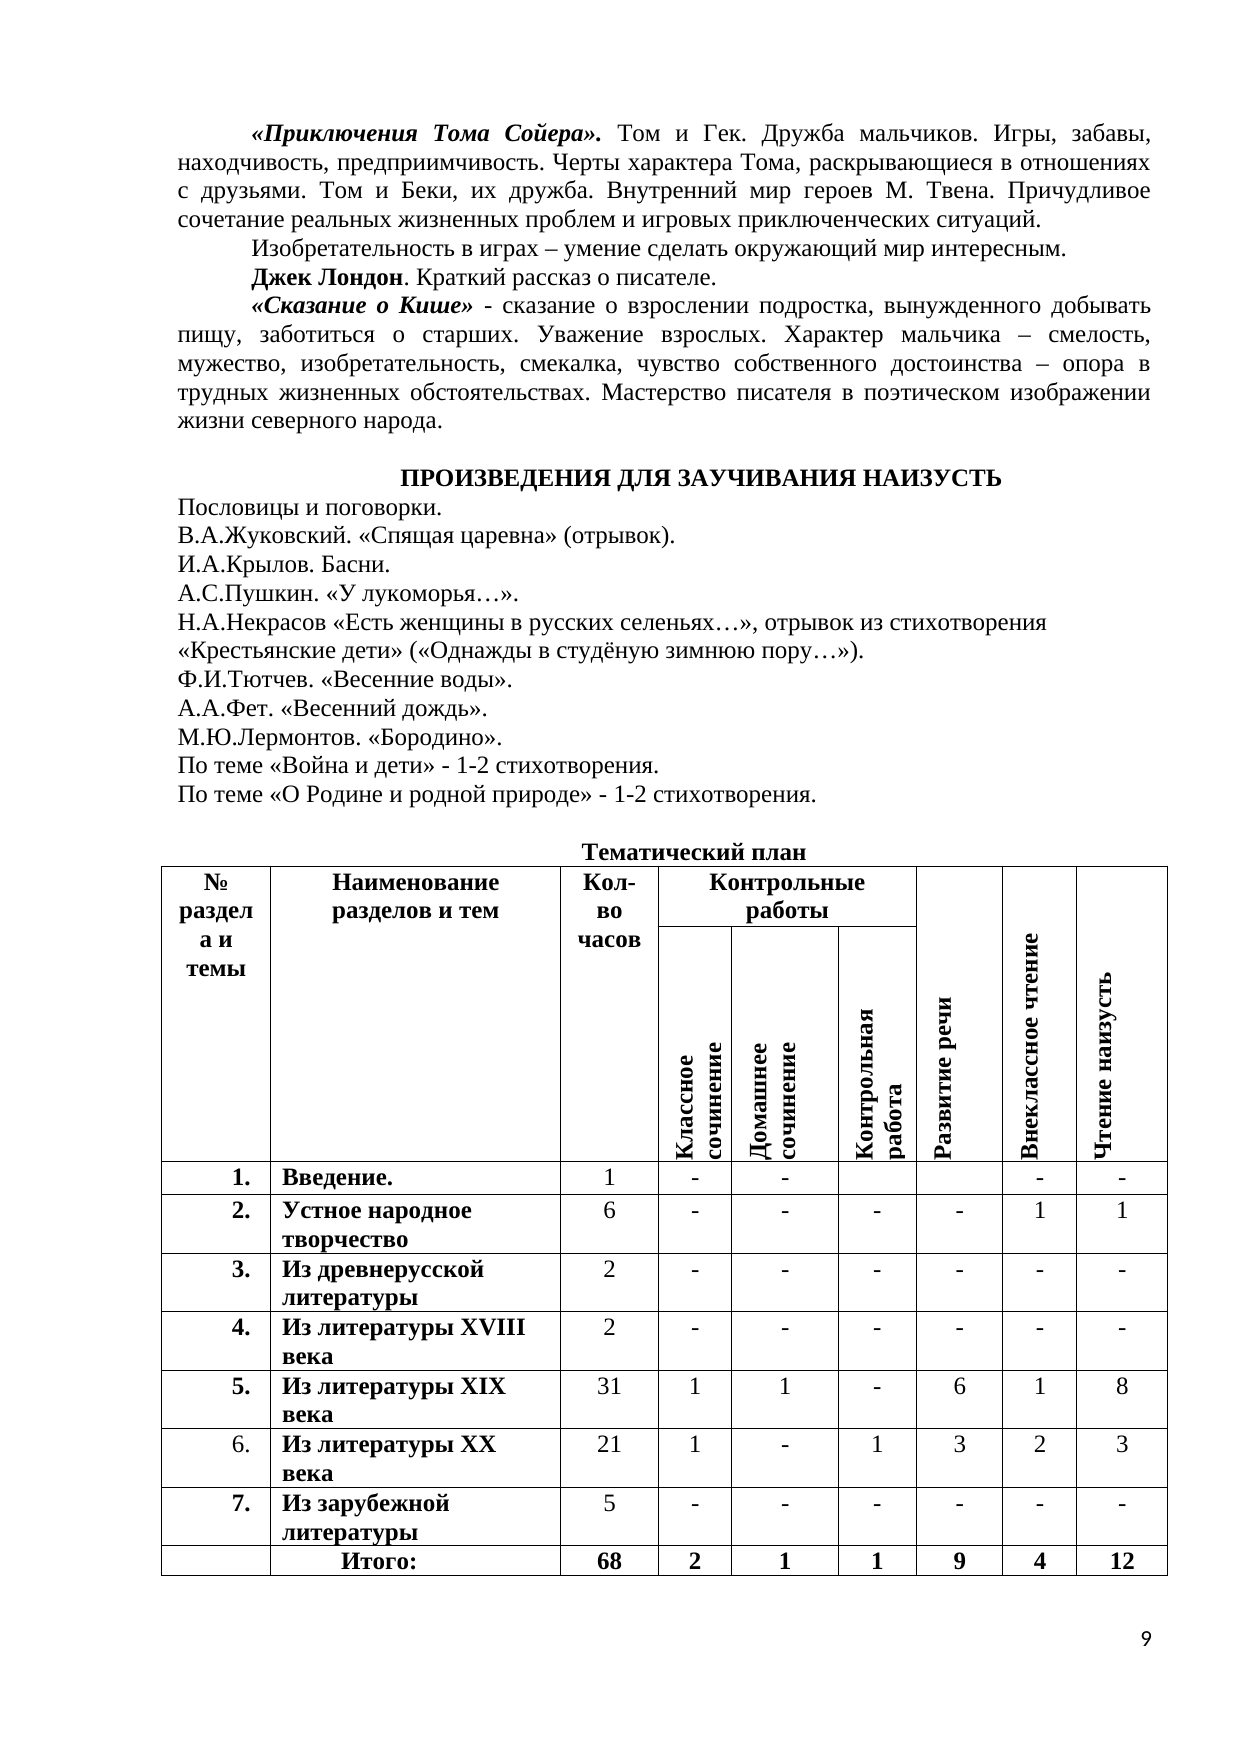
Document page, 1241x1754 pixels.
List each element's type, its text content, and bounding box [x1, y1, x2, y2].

table_cell - [1003, 1254, 1076, 1311]
table_cell 2. [162, 1195, 270, 1253]
table_cell 5 [561, 1488, 658, 1545]
table_cell - [659, 1195, 731, 1253]
table_cell - [732, 1429, 838, 1487]
table_cell 1 [732, 1371, 838, 1428]
table_cell Из литературы ХVIII века [271, 1312, 560, 1370]
table_cell Из древнерусской литературы [271, 1254, 560, 1311]
table_cell 1 [732, 1546, 838, 1575]
table_cell - [1077, 1162, 1167, 1194]
text По теме «О Родине и родной природе» - 1-2 стихотворения. [177, 779, 1152, 808]
text По теме «Война и дети» - 1-2 стихотворения. [177, 751, 1152, 779]
table_header Наименование разделов и тем [271, 867, 560, 1161]
text А.С.Пушкин. «У лукоморья…». [177, 578, 1152, 607]
text Тематический план [177, 837, 1152, 866]
table_cell - [659, 1312, 731, 1370]
table_cell 3 [1077, 1429, 1167, 1487]
table_cell 2 [1003, 1429, 1076, 1487]
table_cell - [1003, 1488, 1076, 1545]
table_cell - [659, 1254, 731, 1311]
table_cell - [839, 1312, 916, 1370]
table_cell 2 [561, 1312, 658, 1370]
table_header Кол-во часов [561, 867, 658, 1161]
text Изобретательность в играх – умение сделать окружающий мир интересным. [177, 233, 1152, 262]
text «Сказание о Кише» - сказание о взрослении подростка, вынужденного добывать пищу, заботиться о старших. Уважение взрослых. Характер мальчика – смелость, мужество, изобретательность, смекалка, чувство собственного достоинства – опора в трудных жизненных обстоятельствах. Мастерство писателя в поэтическом изображении жизни северного народа. [177, 291, 1152, 434]
table_cell 8 [1077, 1371, 1167, 1428]
table_header Внеклассное чтение [1003, 867, 1076, 1161]
table_cell - [917, 1488, 1002, 1545]
table_cell - [1003, 1162, 1076, 1194]
table_cell 9 [917, 1546, 1002, 1575]
table_cell 1 [1003, 1195, 1076, 1253]
table_cell 4 [1003, 1546, 1076, 1575]
table_cell Классное сочинение [659, 927, 731, 1161]
table_cell [162, 1546, 270, 1575]
table_cell 68 [561, 1546, 658, 1575]
table_cell Введение. [271, 1162, 560, 1194]
table_cell Из зарубежной литературы [271, 1488, 560, 1545]
table_cell 1 [1077, 1195, 1167, 1253]
table_cell Устное народное творчество [271, 1195, 560, 1253]
table_cell 2 [659, 1546, 731, 1575]
table_cell - [839, 1254, 916, 1311]
table_header № раздела и темы [162, 867, 270, 1161]
table_cell - [732, 1488, 838, 1545]
table_header Контрольные работы [659, 867, 916, 926]
table_cell - [1077, 1254, 1167, 1311]
table_cell 1 [659, 1371, 731, 1428]
table_cell Контрольная работа [839, 927, 916, 1161]
table_cell 1 [839, 1429, 916, 1487]
table_cell - [917, 1312, 1002, 1370]
table_cell - [839, 1195, 916, 1253]
table_cell 3. [162, 1254, 270, 1311]
table_cell - [1003, 1312, 1076, 1370]
text И.А.Крылов. Басни. [177, 549, 1152, 578]
table_cell - [732, 1254, 838, 1311]
table_cell - [839, 1488, 916, 1545]
table_cell 12 [1077, 1546, 1167, 1575]
table_cell - [732, 1312, 838, 1370]
table_cell Домашнее сочинение [732, 927, 838, 1161]
table_cell 6 [917, 1371, 1002, 1428]
text ПРОИЗВЕДЕНИЯ ДЛЯ ЗАУЧИВАНИЯ НАИЗУСТЬ [177, 463, 1152, 492]
text Ф.И.Тютчев. «Весенние воды». [177, 664, 1152, 693]
text «Приключения Тома Сойера». Том и Гек. Дружба мальчиков. Игры, забавы, находчивость, предприимчивость. Черты характера Тома, раскрывающиеся в отношениях с друзьями. Том и Беки, их дружба. Внутренний мир героев М. Твена. Причудливое сочетание реальных жизненных проблем и игровых приключенческих ситуаций. [177, 118, 1152, 233]
table_cell Из литературы ХIХ века [271, 1371, 560, 1428]
text В.А.Жуковский. «Спящая царевна» (отрывок). [177, 521, 1152, 549]
table_cell 21 [561, 1429, 658, 1487]
table_cell - [839, 1371, 916, 1428]
table_cell 2 [561, 1254, 658, 1311]
table_cell - [732, 1195, 838, 1253]
table_cell [839, 1162, 916, 1194]
table_cell - [1077, 1312, 1167, 1370]
table_cell 5. [162, 1371, 270, 1428]
table_cell - [659, 1162, 731, 1194]
table_cell - [732, 1162, 838, 1194]
table_cell - [917, 1254, 1002, 1311]
table_cell - [917, 1195, 1002, 1253]
table_cell 1 [839, 1546, 916, 1575]
table_header Чтение наизусть [1077, 867, 1167, 1161]
table_cell 1 [1003, 1371, 1076, 1428]
table_cell Итого: [271, 1546, 560, 1575]
table_cell 31 [561, 1371, 658, 1428]
text М.Ю.Лермонтов. «Бородино». [177, 722, 1152, 751]
table_cell 1. [162, 1162, 270, 1194]
table_cell 7. [162, 1488, 270, 1545]
text Н.А.Некрасов «Есть женщины в русских селеньях…», отрывок из стихотворения «Крестьянские дети» («Однажды в студёную зимнюю пору…»). [177, 607, 1152, 664]
table_cell - [659, 1488, 731, 1545]
table_cell 6. [162, 1429, 270, 1487]
table_header Развитие речи [917, 867, 1002, 1161]
table_cell Из литературы ХХ века [271, 1429, 560, 1487]
table_cell 3 [917, 1429, 1002, 1487]
table_cell 6 [561, 1195, 658, 1253]
text Пословицы и поговорки. [177, 492, 1152, 521]
table_cell 4. [162, 1312, 270, 1370]
table_cell 1 [659, 1429, 731, 1487]
table_cell [917, 1162, 1002, 1194]
table_cell 1 [561, 1162, 658, 1194]
text Джек Лондон. Краткий рассказ о писателе. [177, 262, 1152, 291]
table_cell - [1077, 1488, 1167, 1545]
text А.А.Фет. «Весенний дождь». [177, 693, 1152, 722]
